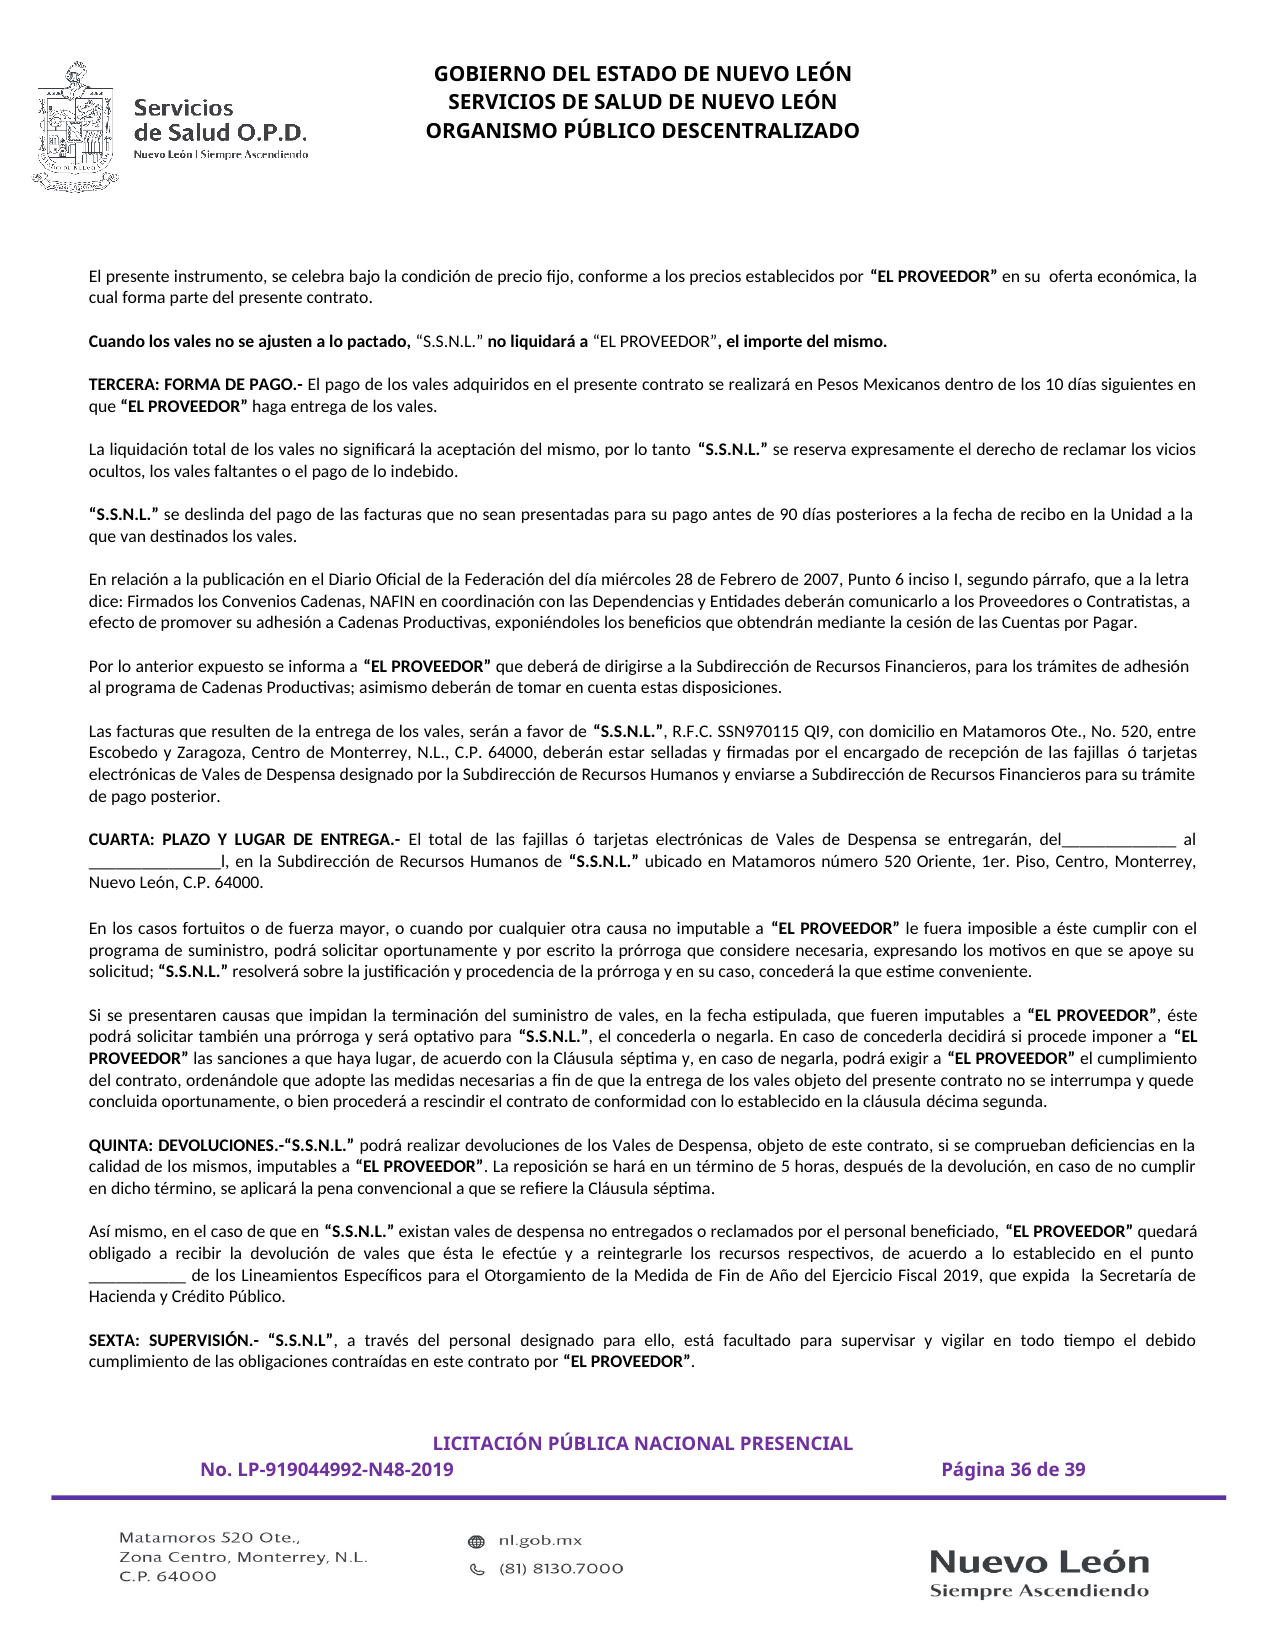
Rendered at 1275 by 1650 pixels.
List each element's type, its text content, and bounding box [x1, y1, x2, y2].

text La liquidación total de los vales no significará la aceptación del mismo, por lo tanto “S.S.N.L.” se reserva expresamente el derecho de reclamar los vicios ocultos, los vales faltantes o el pago de lo indebido. [89, 438, 1197, 481]
text En los casos fortuitos o de fuerza mayor, o cuando por cualquier otra causa no imputable a “EL PROVEEDOR” le fuera imposible a éste cumplir con el programa de suministro, podrá solicitar oportunamente y por escrito la prórroga que considere necesaria, expresando los motivos en que se apoye su solicitud; “S.S.N.L.” resolverá sobre la justificación y procedencia de la prórroga y en su caso, concederá la que estime conveniente. [89, 917, 1198, 982]
text QUINTA: DEVOLUCIONES.-“S.S.N.L.” podrá realizar devoluciones de los Vales de Despensa, objeto de este contrato, si se comprueban deficiencias en la calidad de los mismos, imputables a “EL PROVEEDOR”. La reposición se hará en un término de 5 horas, después de la devolución, en caso de no cumplir en dicho término, se aplicará la pena convencional a que se refiere la Cláusula séptima. [89, 1134, 1198, 1199]
text SEXTA: SUPERVISIÓN.- “S.S.N.L”, a través del personal designado para ello, está facultado para supervisar y vigilar en todo tiempo el debido cumplimiento de las obligaciones contraídas en este contrato por “EL PROVEEDOR”. [89, 1329, 1198, 1372]
list CUARTA: PLAZO Y LUGAR DE ENTREGA.- El total de las fajillas ó tarjetas electrónicas de Vales de Despensa se entregarán, del_____________ al _______________l, en la Subdirección de Recursos Humanos de “S.S.N.L.” ubicado en Matamoros número 520 Oriente, 1er. Piso, Centro, Monterrey, Nuevo León, C.P. 64000. [89, 828, 1198, 893]
text TERCERA: FORMA DE PAGO.- El pago de los vales adquiridos en el presente contrato se realizará en Pesos Mexicanos dentro de los 10 días siguientes en que “EL PROVEEDOR” haga entrega de los vales. [89, 373, 1198, 416]
text Así mismo, en el caso de que en “S.S.N.L.” existan vales de despensa no entregados o reclamados por el personal beneficiado, “EL PROVEEDOR” quedará obligado a recibir la devolución de vales que ésta le efectúe y a reintegrarle los recursos respectivos, de acuerdo a lo establecido en el punto ___________ de los Lineamientos Específicos para el Otorgamiento de la Medida de Fin de Año del Ejercicio Fiscal 2019, que expida la Secretaría de Hacienda y Crédito Público. [89, 1220, 1198, 1307]
text “S.S.N.L.” se deslinda del pago de las facturas que no sean presentadas para su pago antes de 90 días posteriores a la fecha de recibo en la Unidad a la que van destinados los vales. [89, 503, 1197, 546]
text Cuando los vales no se ajusten a lo pactado, “S.S.N.L.” no liquidará a “EL PROVEEDOR”, el importe del mismo. [89, 330, 1198, 351]
text El presente instrumento, se celebra bajo la condición de precio fijo, conforme a los precios establecidos por “EL PROVEEDOR” en su oferta económica, la cual forma parte del presente contrato. [89, 265, 1197, 308]
text Por lo anterior expuesto se informa a “EL PROVEEDOR” que deberá de dirigirse a la Subdirección de Recursos Financieros, para los trámites de adhesión al programa de Cadenas Productivas; asimismo deberán de tomar en cuenta estas disposiciones. [89, 655, 1192, 698]
picture [46, 1490, 1227, 1607]
text En relación a la publicación en el Diario Oficial de la Federación del día miércoles 28 de Febrero de 2007, Punto 6 inciso I, segundo párrafo, que a la letra dice: Firmados los Convenios Cadenas, NAFIN en coordinación con las Dependencias y Entidades deberán comunicarlo a los Proveedores o Contratistas, a efecto de promover su adhesión a Cadenas Productivas, exponiéndoles los beneficios que obtendrán mediante la cesión de las Cuentas por Pagar. [89, 568, 1192, 633]
picture [0, 4, 343, 249]
text Las facturas que resulten de la entrega de los vales, serán a favor de “S.S.N.L.”, R.F.C. SSN970115 QI9, con domicilio en Matamoros Ote., No. 520, entre Escobedo y Zaragoza, Centro de Monterrey, N.L., C.P. 64000, deberán estar selladas y firmadas por el encargado de recepción de las fajillas ó tarjetas electrónicas de Vales de Despensa designado por la Subdirección de Recursos Humanos y enviarse a Subdirección de Recursos Financieros para su trámite de pago posterior. [89, 720, 1197, 806]
text Si se presentaren causas que impidan la terminación del suministro de vales, en la fecha estipulada, que fueren imputables a “EL PROVEEDOR”, éste podrá solicitar también una prórroga y será optativo para “S.S.N.L.”, el concederla o negarla. En caso de concederla decidirá si procede imponer a “EL PROVEEDOR” las sanciones a que haya lugar, de acuerdo con la Cláusula séptima y, en caso de negarla, podrá exigir a “EL PROVEEDOR” el cumplimiento del contrato, ordenándole que adopte las medidas necesarias a fin de que la entrega de los vales objeto del presente contrato no se interrumpa y quede concluida oportunamente, o bien procederá a rescindir el contrato de conformidad con lo establecido en la cláusula décima segunda. [89, 1004, 1198, 1112]
